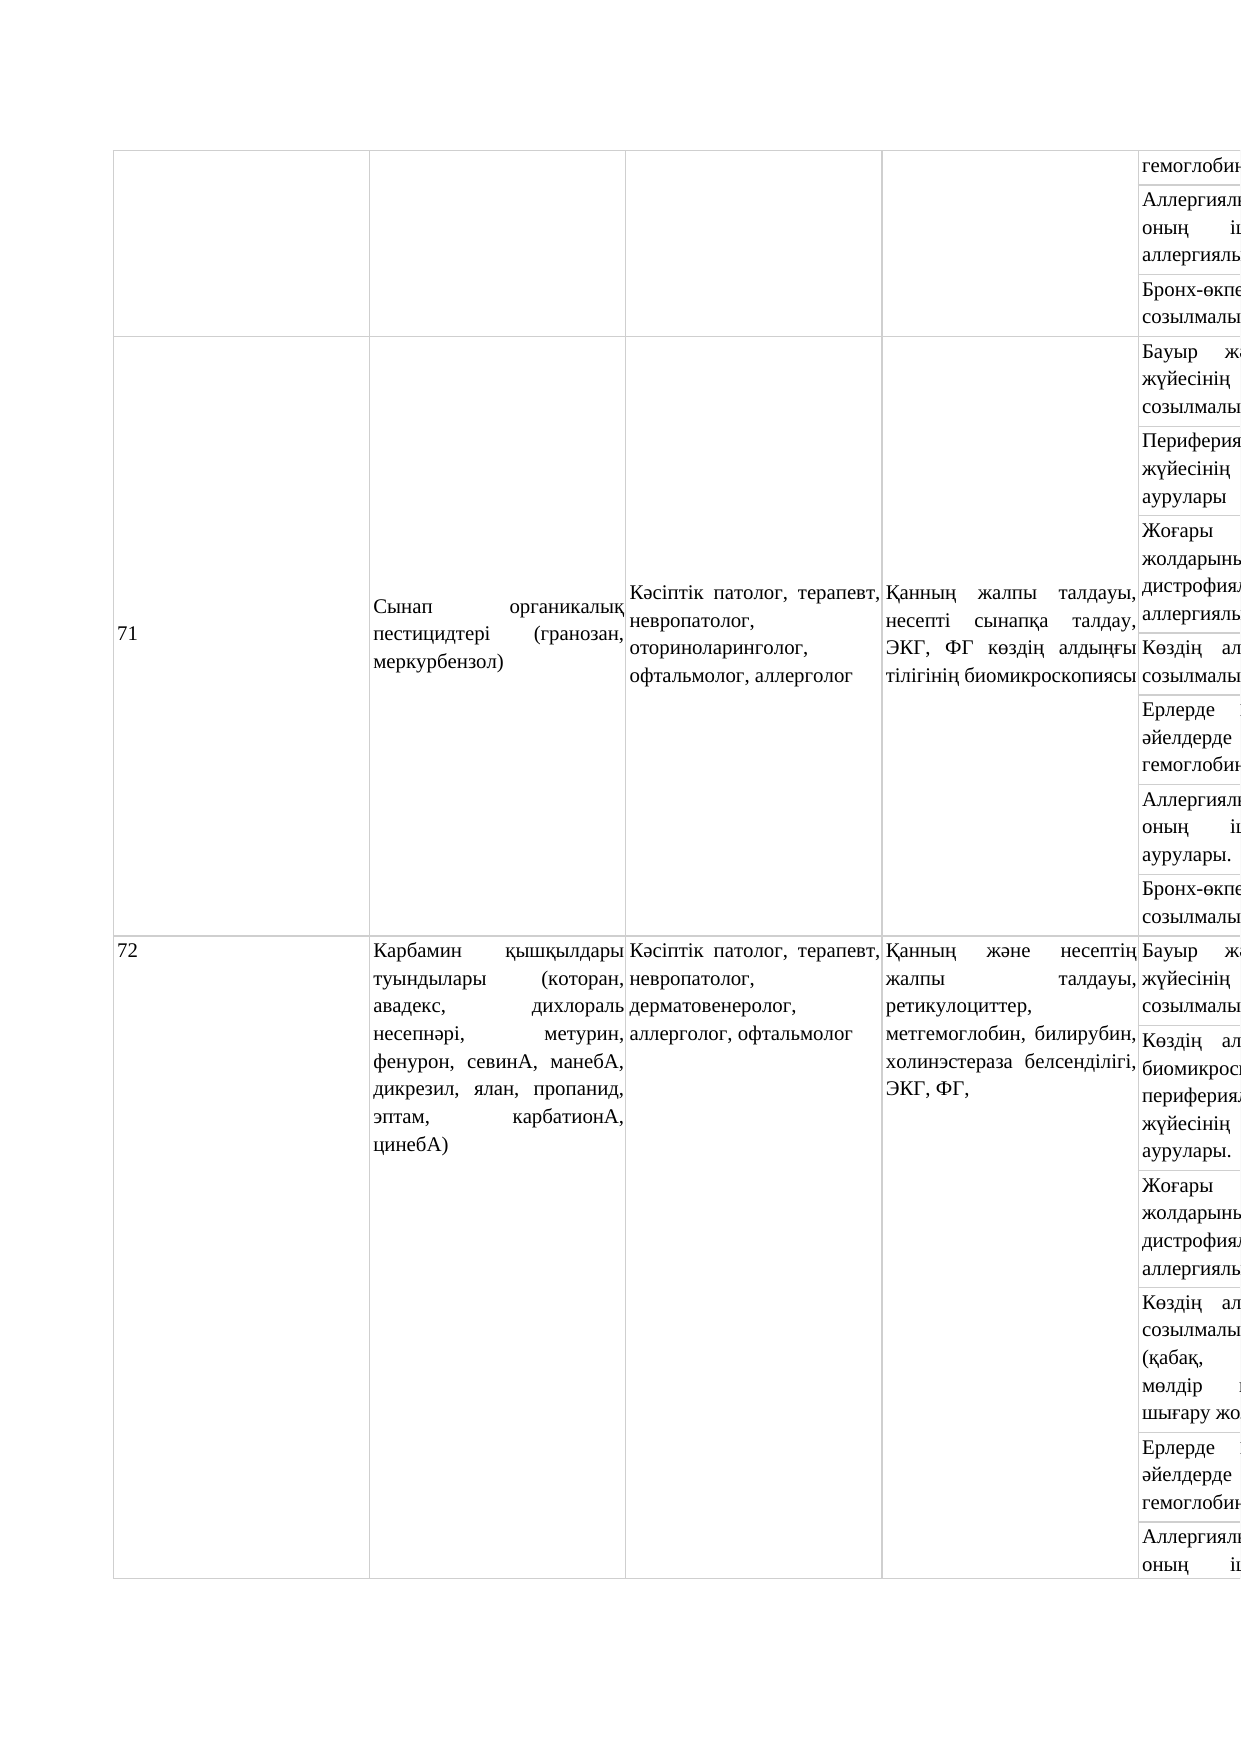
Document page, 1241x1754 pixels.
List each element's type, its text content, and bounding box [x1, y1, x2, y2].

table_cell Аллергиялық аурулар, оның ішінде терінің аллергиялық аурулары. [1139, 186, 1240, 274]
table_cell Жоғары тыныс алу жолдарының жан-жақты дистрофиялық және аллергиялық аурулары. [1139, 516, 1240, 632]
table_cell Бронх-өкпе жүйесінің созылмалы аурулары [1139, 275, 1240, 336]
table_cell Аллергиялық аурулар, оның ішінде терінің аурулары. [1139, 785, 1240, 873]
table_cell Ерлерде 130 мг/л кем, әйелдерде 120 мг/л кем гемоглобиннің болуы. [1139, 696, 1240, 784]
table_cell Бронх-өкпе жүйесінің созылмалы аурулары [1139, 875, 1240, 935]
table_cell Кәсіптік патолог, терапевт, невропатолог, оториноларинголог, офтальмолог, аллерголог [626, 337, 881, 935]
table_cell 71 [114, 337, 369, 935]
table_cell Қанның жалпы талдауы, несепті сынапқа талдау, ЭКГ, ФГ көздің алдыңғы тілігінің биомикроскопиясы [883, 337, 1138, 935]
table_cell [1139, 151, 1240, 184]
table_cell Ерлерде 130 мг/л кем, әйелдерде 120 мг/л кем гемоглобиннің болуы. [1139, 1433, 1240, 1521]
table_cell Көздің алдыңғы тілігінің созылмалы аурулары. [1139, 634, 1240, 694]
table_cell Бауыр және өт айдау жүйесінің жиі асқынатын созылмалы аурулары. [1139, 937, 1240, 1025]
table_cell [1139, 1523, 1240, 1577]
table_cell Бауыр және өт айдау жүйесінің жиі асқынатын созылмалы аурулары. [1139, 337, 1240, 426]
table_cell Сынап органикалық пестицидтері (гранозан, меркурбензол) [370, 337, 625, 935]
table_cell 72 [114, 937, 369, 1577]
table_cell Карбамин қышқылдары туындылары (которан, авадекс, дихлораль несепнәрі, метурин, фенурон, севинА, манебА, дикрезил, ялан, пропанид, эптам, карбатионА, цинебА) [370, 937, 625, 1577]
table_cell Кәсіптік патолог, терапевт, невропатолог, дерматовенеролог, аллерголог, офтальмолог [626, 937, 881, 1577]
table_cell Жоғары тыныс алу жолдарының жан-жақты дистрофиялық және аллергиялық аурулары. [1139, 1171, 1240, 1287]
table_cell Перифериялық нерв жүйесінің созылмалы аурулары [1139, 427, 1240, 515]
table_cell Қанның және несептің жалпы талдауы, ретикулоциттер, метгемоглобин, билирубин, холинэстераза белсенділігі, ЭКГ, ФГ, [883, 937, 1138, 1577]
table_cell Көздің алдыңғы тілігінің созылмалы аурулары (қабақ, конъюнктива, мөлдір қабықша, жас шығару жолдары). [1139, 1288, 1240, 1432]
table_cell Көздің алдыңғы тілігінің биомикроскопиясы бар перифериялық нерв жүйесінің созылмалы аурулары. [1139, 1026, 1240, 1170]
